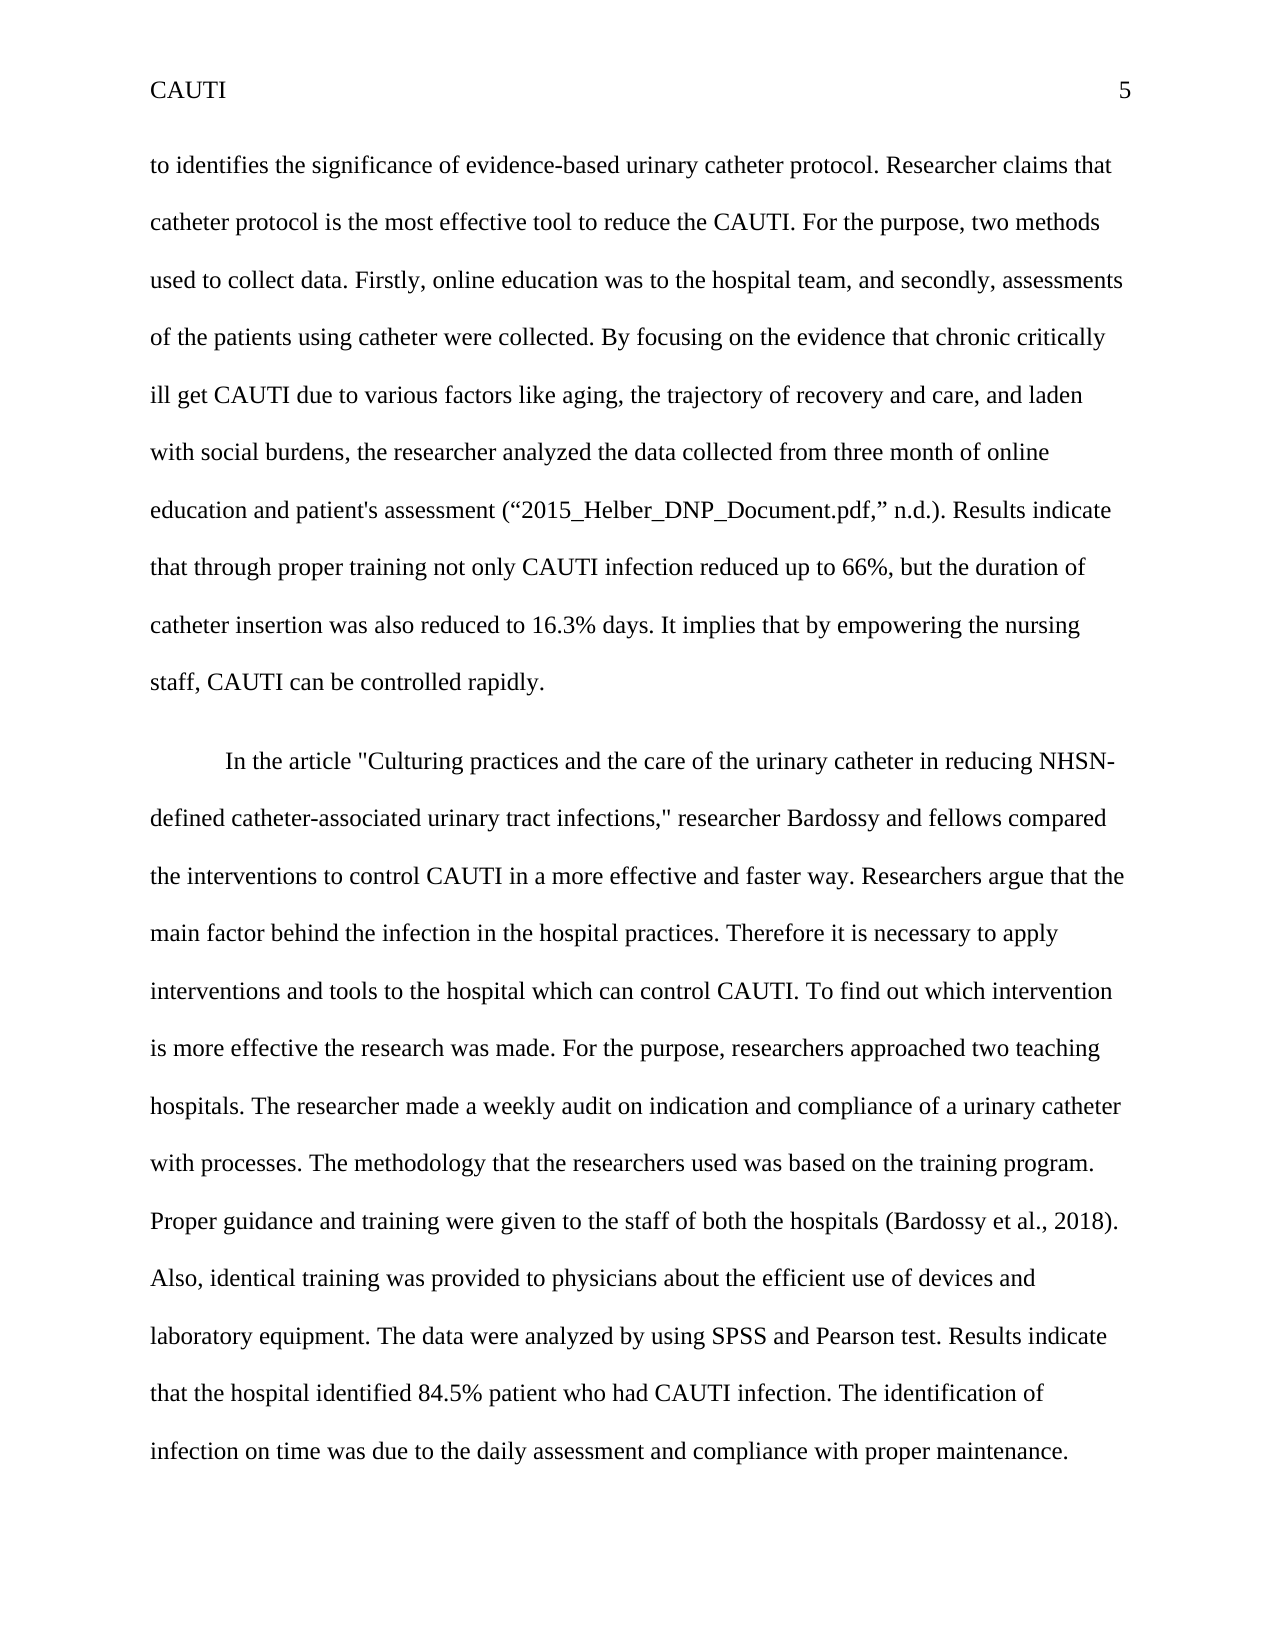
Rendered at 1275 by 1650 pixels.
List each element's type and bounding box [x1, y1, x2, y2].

text [150, 150, 1125, 696]
text [150, 746, 1125, 1464]
